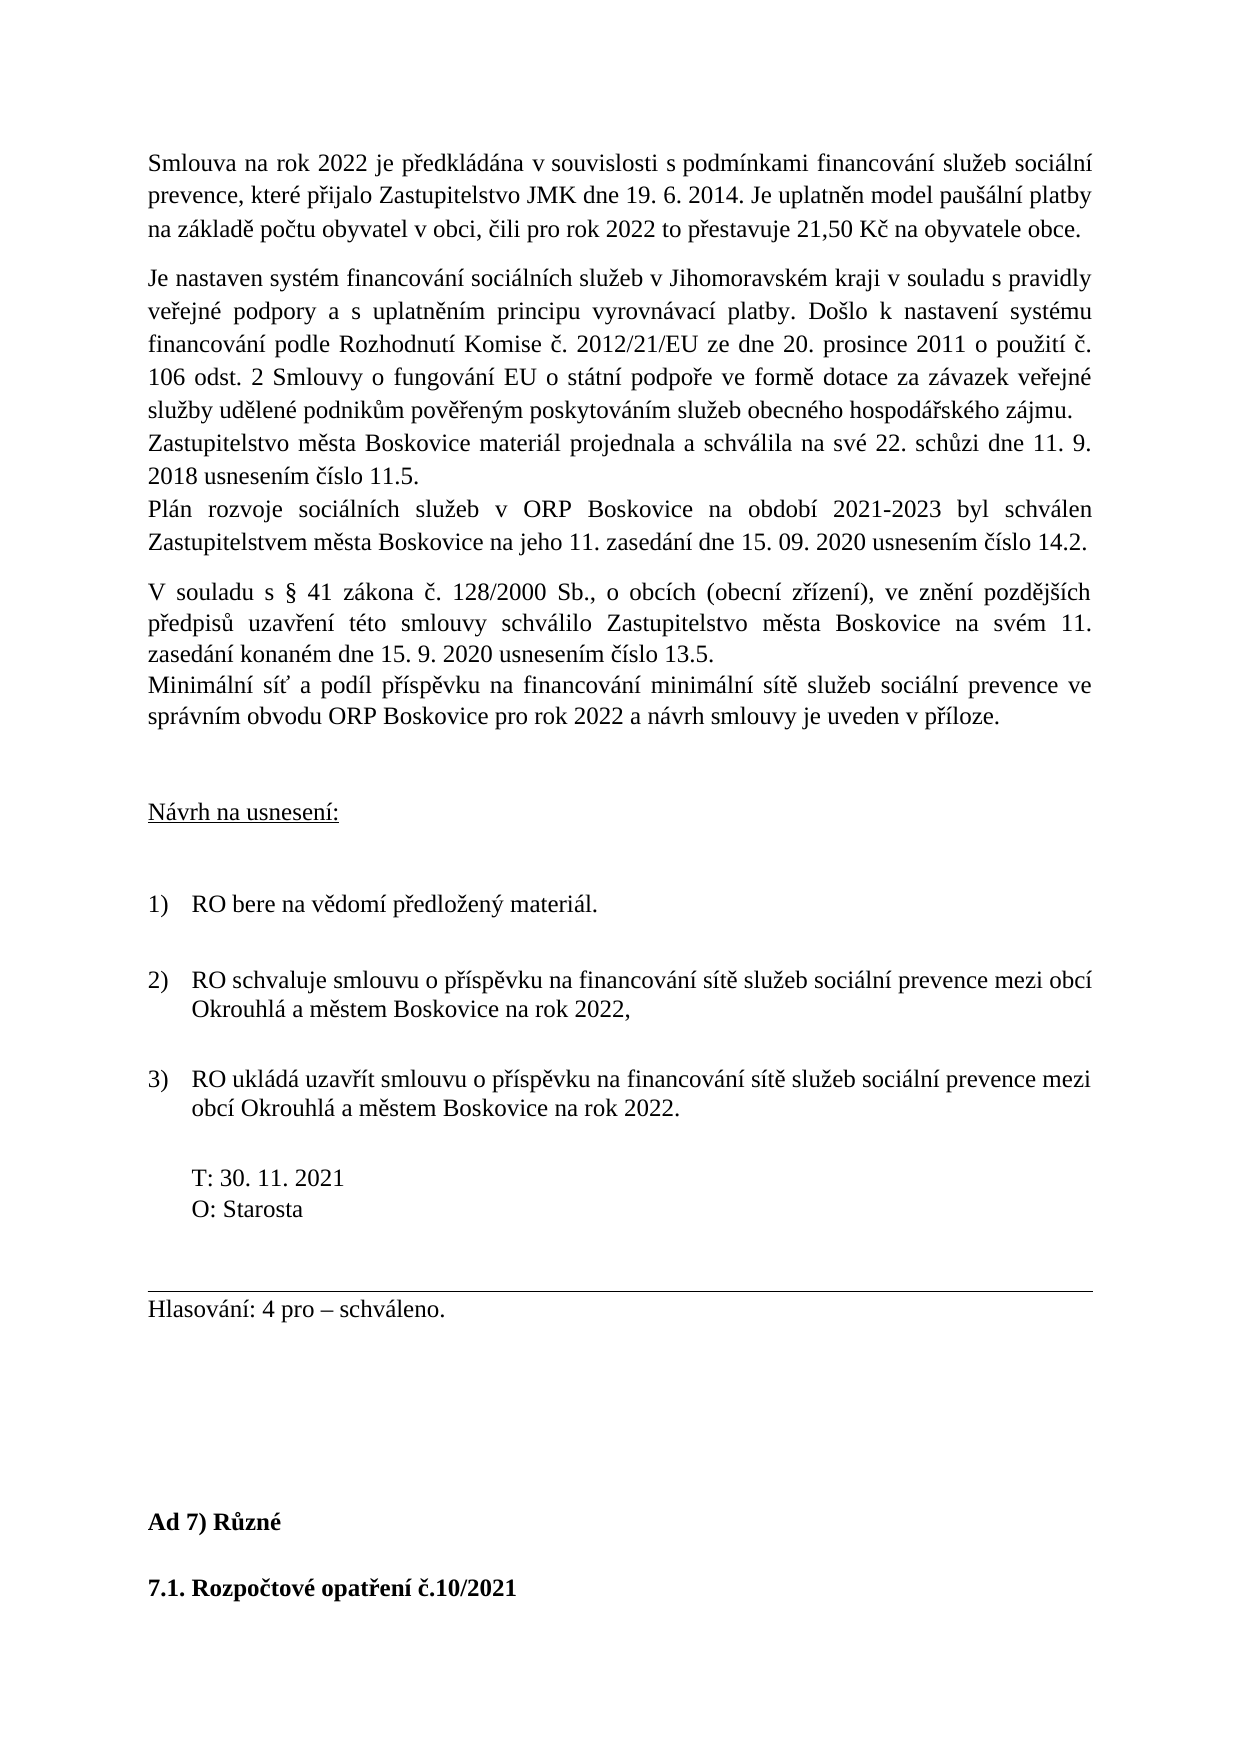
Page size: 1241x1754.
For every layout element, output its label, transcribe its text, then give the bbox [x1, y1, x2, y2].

text Ad 7) Různé [148, 1507, 1093, 1536]
text Je nastaven systém financování sociálních služeb v Jihomoravském kraji v souladu s pravidly veřejné podpory a s uplatněním principu vyrovnávací platby. Došlo k nastavení systému financování podle Rozhodnutí Komise č. 2012/21/EU ze dne 20. prosince 2011 o použití č. 106 odst. 2 Smlouvy o fungování EU o státní podpoře ve formě dotace za závazek veřejné služby udělené podnikům pověřeným poskytováním služeb obecného hospodářského zájmu. [148, 263, 1093, 424]
list RO ukládá uzavřít smlouvu o příspěvku na financování sítě služeb sociální prevence mezi obcí Okrouhlá a městem Boskovice na rok 2022. [148, 1064, 1093, 1122]
list V souladu s § 41 zákona č. 128/2000 Sb., o obcích (obecní zřízení), ve znění pozdějších předpisů uzavření této smlouvy schválilo Zastupitelstvo města Boskovice na svém 11. zasedání konaném dne 15. 9. 2020 usnesením číslo 13.5. [148, 577, 1093, 668]
text T: 30. 11. 2021 O: Starosta [148, 1163, 1093, 1223]
text Hlasování: 4 pro – schváleno. [148, 1292, 1093, 1323]
text Zastupitelstvo města Boskovice materiál projednala a schválila na své 22. schůzi dne 11. 9. 2018 usnesením číslo 11.5. [148, 428, 1093, 490]
text Smlouva na rok 2022 je předkládána v souvislosti s podmínkami financování služeb sociální prevence, které přijalo Zastupitelstvo JMK dne 19. 6. 2014. Je uplatněn model paušální platby na základě počtu obyvatel v obci, čili pro rok 2022 to přestavuje 21,50 Kč na obyvatele obce. [148, 148, 1093, 242]
list Minimální síť a podíl příspěvku na financování minimální sítě služeb sociální prevence ve správním obvodu ORP Boskovice pro rok 2022 a návrh smlouvy je uveden v příloze. [148, 670, 1093, 730]
text Návrh na usnesení: [148, 797, 1093, 826]
text Plán rozvoje sociálních služeb v ORP Boskovice na období 2021-2023 byl schválen Zastupitelstvem města Boskovice na jeho 11. zasedání dne 15. 09. 2020 usnesením číslo 14.2. [148, 494, 1093, 556]
list RO schvaluje smlouvu o příspěvku na financování sítě služeb sociální prevence mezi obcí Okrouhlá a městem Boskovice na rok 2022, [148, 965, 1093, 1022]
text 7.1. Rozpočtové opatření č.10/2021 [148, 1573, 1093, 1602]
list RO bere na vědomí předložený materiál. [148, 892, 1093, 917]
